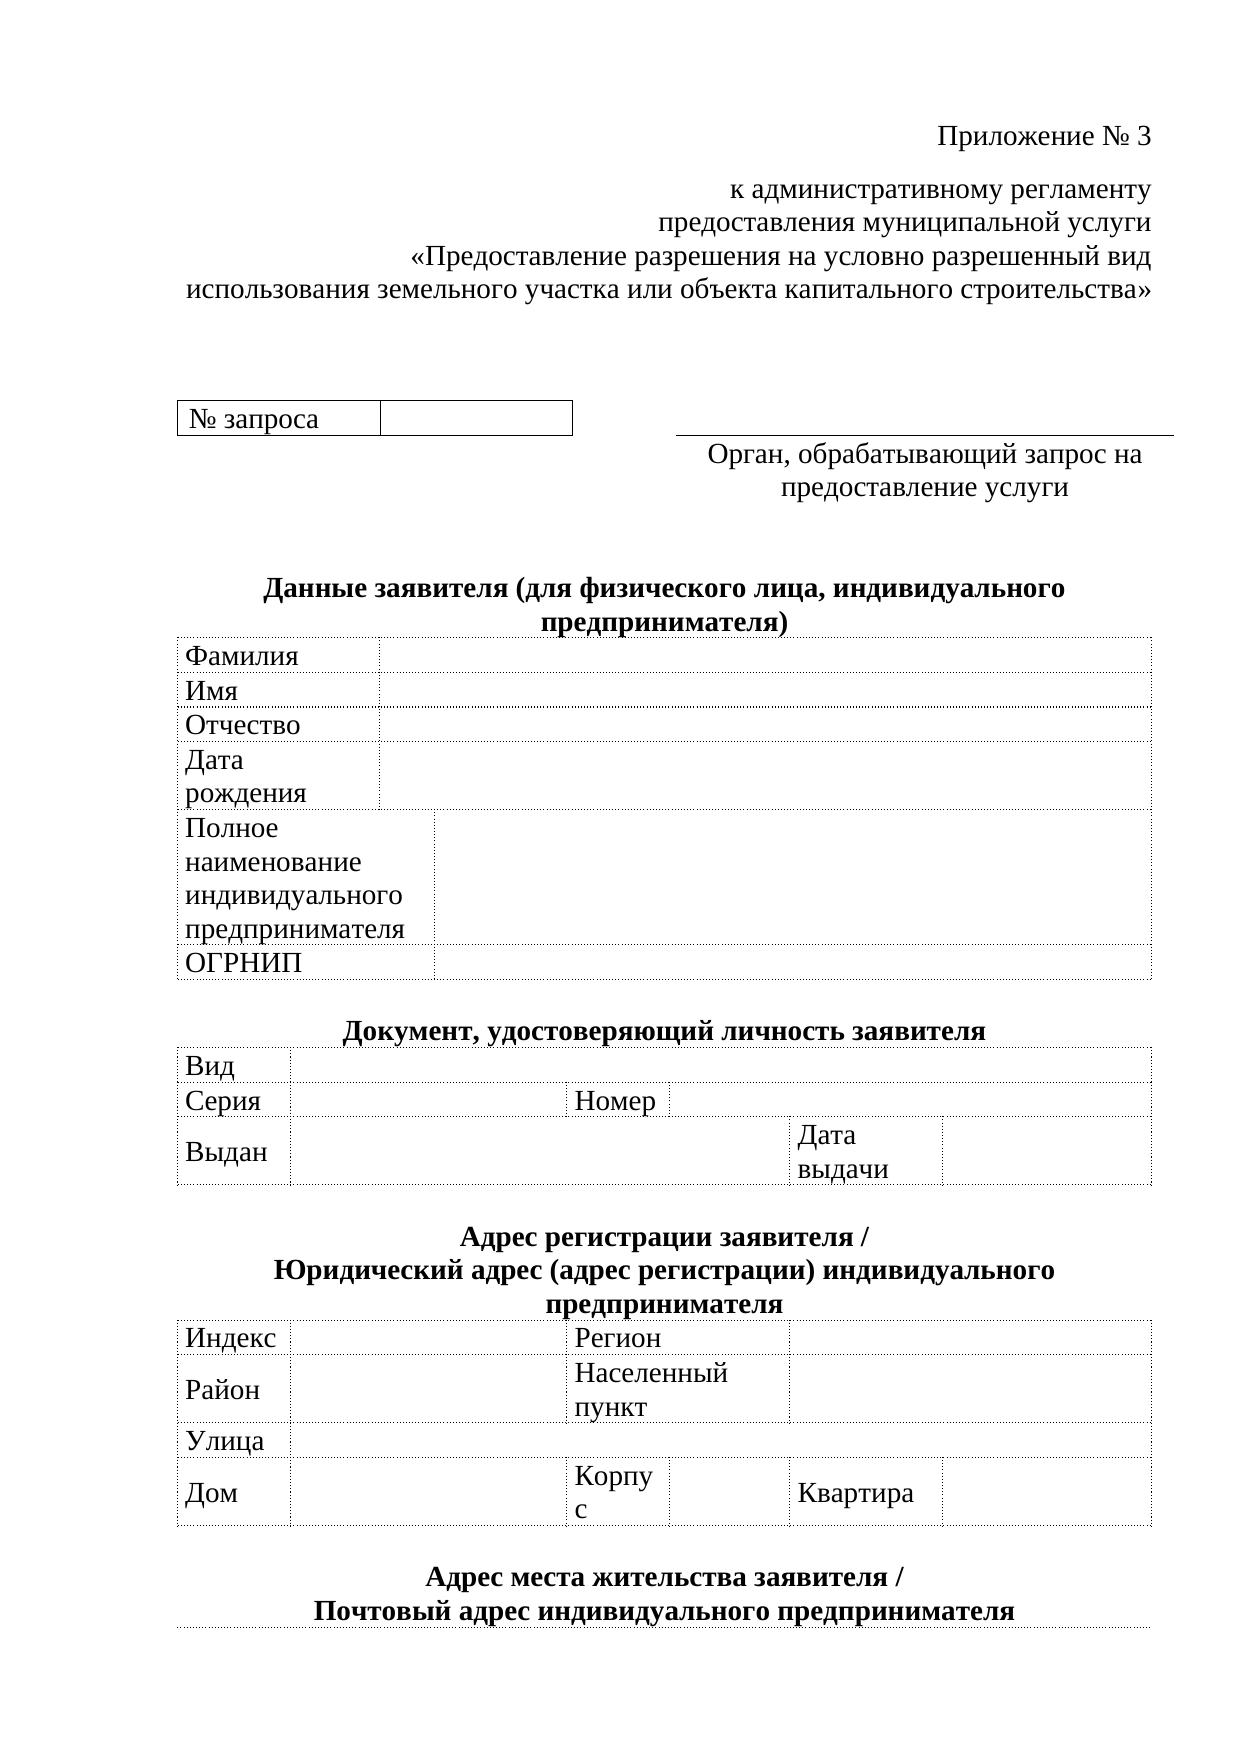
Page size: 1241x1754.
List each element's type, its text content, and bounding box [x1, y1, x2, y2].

table_cell [379, 672, 1152, 706]
table_cell Адрес регистрации заявителя / Юридический адрес (адрес регистрации) индивидуального предпринимателя [177, 1184, 1152, 1319]
table_cell Дом [177, 1457, 291, 1525]
table_header Данные заявителя (для физического лица, индивидуального предпринимателя) [177, 339, 1152, 637]
table_cell Квартира [790, 1457, 943, 1525]
table_cell Индекс [177, 1320, 291, 1354]
table_cell Фамилия [177, 637, 379, 672]
table_cell Полное наименование индивидуального предпринимателя [177, 809, 434, 944]
table_cell Улица [177, 1422, 291, 1457]
table_cell Корпус [566, 1457, 669, 1525]
table_cell [291, 1457, 566, 1525]
table_cell [435, 944, 1152, 979]
table_cell [435, 809, 1152, 944]
table_cell [291, 1082, 566, 1116]
text «Предоставление разрешения на условно разрешенный вид использования земельного участка или объекта капитального строительства» [177, 238, 1152, 305]
table_cell Дата выдачи [790, 1116, 943, 1184]
table_cell Вид [177, 1047, 291, 1082]
table_cell Выдан [177, 1116, 291, 1184]
table_cell [669, 1082, 1152, 1116]
table_cell [291, 1354, 566, 1422]
table_cell ОГРНИП [177, 944, 434, 979]
table_cell Имя [177, 672, 379, 706]
table_cell [669, 1457, 790, 1525]
table_cell Населенный пункт [566, 1354, 790, 1422]
table_cell [379, 637, 1152, 672]
table_cell Адрес места жительства заявителя / Почтовый адрес индивидуального предпринимателя [177, 1525, 1152, 1627]
table_cell Отчество [177, 706, 379, 741]
table_cell [943, 1116, 1152, 1184]
table_cell [291, 1047, 1152, 1082]
table_cell [379, 706, 1152, 741]
text предоставления муниципальной услуги [177, 204, 1152, 238]
table_cell Номер [566, 1082, 669, 1116]
text к административному регламенту [177, 171, 1152, 204]
table_cell Серия [177, 1082, 291, 1116]
table_cell [943, 1457, 1152, 1525]
table_cell [291, 1320, 566, 1354]
table_cell Документ, удостоверяющий личность заявителя [177, 979, 1152, 1047]
table_cell [291, 1422, 1152, 1457]
table_cell Дата рождения [177, 741, 379, 809]
table_cell Регион [566, 1320, 790, 1354]
table_cell [379, 741, 1152, 809]
table_cell [790, 1320, 1152, 1354]
table_cell [790, 1354, 1152, 1422]
table_cell Район [177, 1354, 291, 1422]
table_cell [291, 1116, 790, 1184]
text Приложение № 3 [177, 118, 1152, 152]
